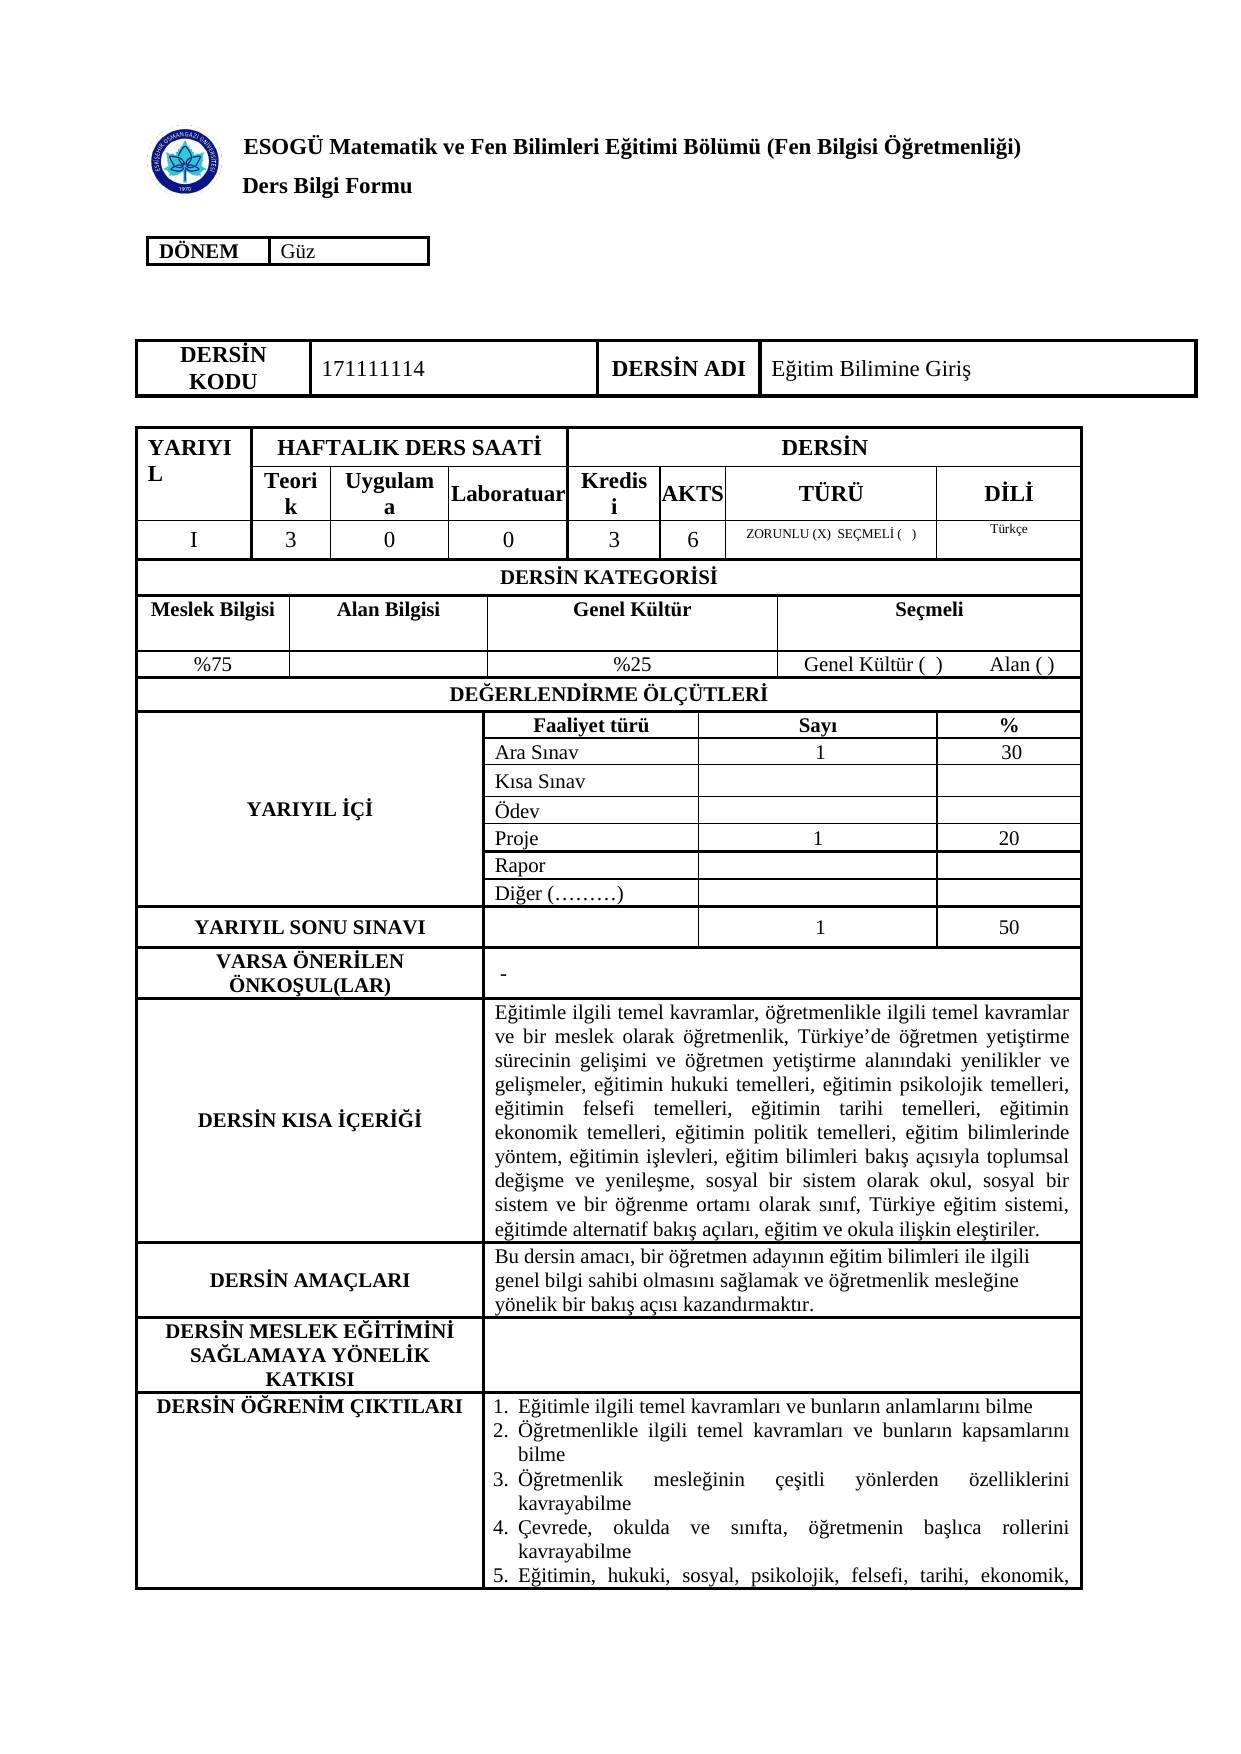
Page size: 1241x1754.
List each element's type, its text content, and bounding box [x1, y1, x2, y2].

table_cell 1 [699, 908, 936, 946]
table_header DERSİN KODU [138, 342, 309, 394]
table_cell 50 [938, 908, 1080, 946]
table_cell Türkçe [937, 521, 1080, 558]
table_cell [138, 1394, 482, 1587]
table_cell Proje [485, 824, 698, 850]
table_cell Meslek Bilgisi [138, 597, 289, 650]
table_cell Laboratuar [449, 467, 566, 520]
table_cell [699, 797, 936, 823]
table_cell 20 [938, 824, 1080, 850]
table_cell Diğer (………) [485, 880, 698, 905]
table_header Eğitim Bilimine Giriş [762, 342, 1194, 394]
table_cell [485, 1319, 1080, 1391]
table_cell DEĞERLENDİRME ÖLÇÜTLERİ [138, 679, 1080, 710]
table_cell [938, 853, 1080, 877]
table_cell [938, 880, 1080, 905]
table_cell Alan Bilgisi [290, 597, 487, 650]
table_header Güz [271, 239, 427, 263]
table_cell 6 [661, 521, 725, 558]
table_cell Seçmeli [778, 597, 1080, 650]
table_cell AKTS [661, 467, 725, 520]
table_cell DERSİN AMAÇLARI [138, 1244, 482, 1316]
table_cell Faaliyet türü [485, 713, 698, 737]
table_header 171111114 [312, 342, 596, 394]
table_cell 0 [449, 521, 566, 558]
table_cell Genel Kültür [488, 597, 777, 650]
table_cell Kısa Sınav [485, 765, 698, 796]
table_cell Ara Sınav [485, 739, 698, 764]
text ESOGÜ Matematik ve Fen Bilimleri Eğitimi Bölümü (Fen Bilgisi Öğretmenliği) [215, 133, 1093, 159]
table_cell DERSİN KATEGORİSİ [138, 561, 1080, 593]
table_cell Uygulama [331, 467, 448, 520]
table_cell DİLİ [937, 467, 1080, 520]
table_header DERSİN ADI [599, 342, 758, 394]
table_cell YARIYIL SONU SINAVI [138, 908, 482, 946]
table_cell - [485, 949, 1080, 997]
table_cell % [938, 713, 1080, 737]
table_header DÖNEM [149, 239, 268, 263]
table_cell Genel Kültür ( ) Alan ( ) [778, 652, 1080, 676]
table_cell [699, 765, 936, 796]
table_header YARIYIL [138, 429, 250, 520]
table_cell 0 [331, 521, 448, 558]
table_cell %75 [138, 652, 289, 676]
table_cell [699, 853, 936, 877]
table_cell %25 [488, 652, 777, 676]
table_cell 1 [699, 824, 936, 850]
table_cell Eğitimle ilgili temel kavramlar, öğretmenlikle ilgili temel kavramlar ve bir meslek olarak öğretmenlik, Türkiye’de öğretmen yetiştirme sürecinin gelişimi ve öğretmen yetiştirme alanındaki yenilikler ve gelişmeler, eğitimin hukuki temelleri, eğitimin psikolojik temelleri, eğitimin felsefi temelleri, eğitimin tarihi temelleri, eğitimin ekonomik temelleri, eğitimin politik temelleri, eğitim bilimlerinde yöntem, eğitimin işlevleri, eğitim bilimleri bakış açısıyla toplumsal değişme ve yenileşme, sosyal bir sistem olarak okul, sosyal bir sistem ve bir öğrenme ortamı olarak sınıf, Türkiye eğitim sistemi, eğitimde alternatif bakış açıları, eğitim ve okula ilişkin eleştiriler. [485, 1000, 1080, 1241]
table_cell [699, 880, 936, 905]
table_cell DERSİN KISA İÇERİĞİ [138, 1000, 482, 1241]
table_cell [485, 1394, 1080, 1587]
table_cell Rapor [485, 853, 698, 877]
table_cell DERSİN MESLEK EĞİTİMİNİ SAĞLAMAYA YÖNELİK KATKISI [138, 1319, 482, 1391]
table_cell 30 [938, 739, 1080, 764]
table_cell Bu dersin amacı, bir öğretmen adayının eğitim bilimleri ile ilgili genel bilgi sahibi olmasını sağlamak ve öğretmenlik mesleğine yönelik bir bakış açısı kazandırmaktır. [485, 1244, 1080, 1316]
table_header DERSİN [569, 429, 1080, 466]
table_cell YARIYIL İÇİ [138, 713, 482, 905]
table_cell [938, 765, 1080, 796]
text Ders Bilgi Formu [148, 172, 1093, 199]
table_cell Teorik [253, 467, 330, 520]
table_cell 3 [253, 521, 330, 558]
table_cell [290, 652, 487, 676]
table_cell [938, 797, 1080, 823]
table_cell 1 [699, 739, 936, 764]
table_cell 3 [569, 521, 659, 558]
table_cell ZORUNLU (X) SEÇMELİ ( ) [726, 521, 936, 558]
table_cell Sayı [699, 713, 936, 737]
table_header HAFTALIK DERS SAATİ [253, 429, 566, 466]
picture [143, 122, 224, 194]
table_cell VARSA ÖNERİLEN ÖNKOŞUL(LAR) [138, 949, 482, 997]
table_cell I [138, 521, 250, 558]
table_cell TÜRÜ [726, 467, 936, 520]
table_cell Ödev [485, 797, 698, 823]
table_cell [485, 908, 698, 946]
table_cell Kredisi [569, 467, 659, 520]
